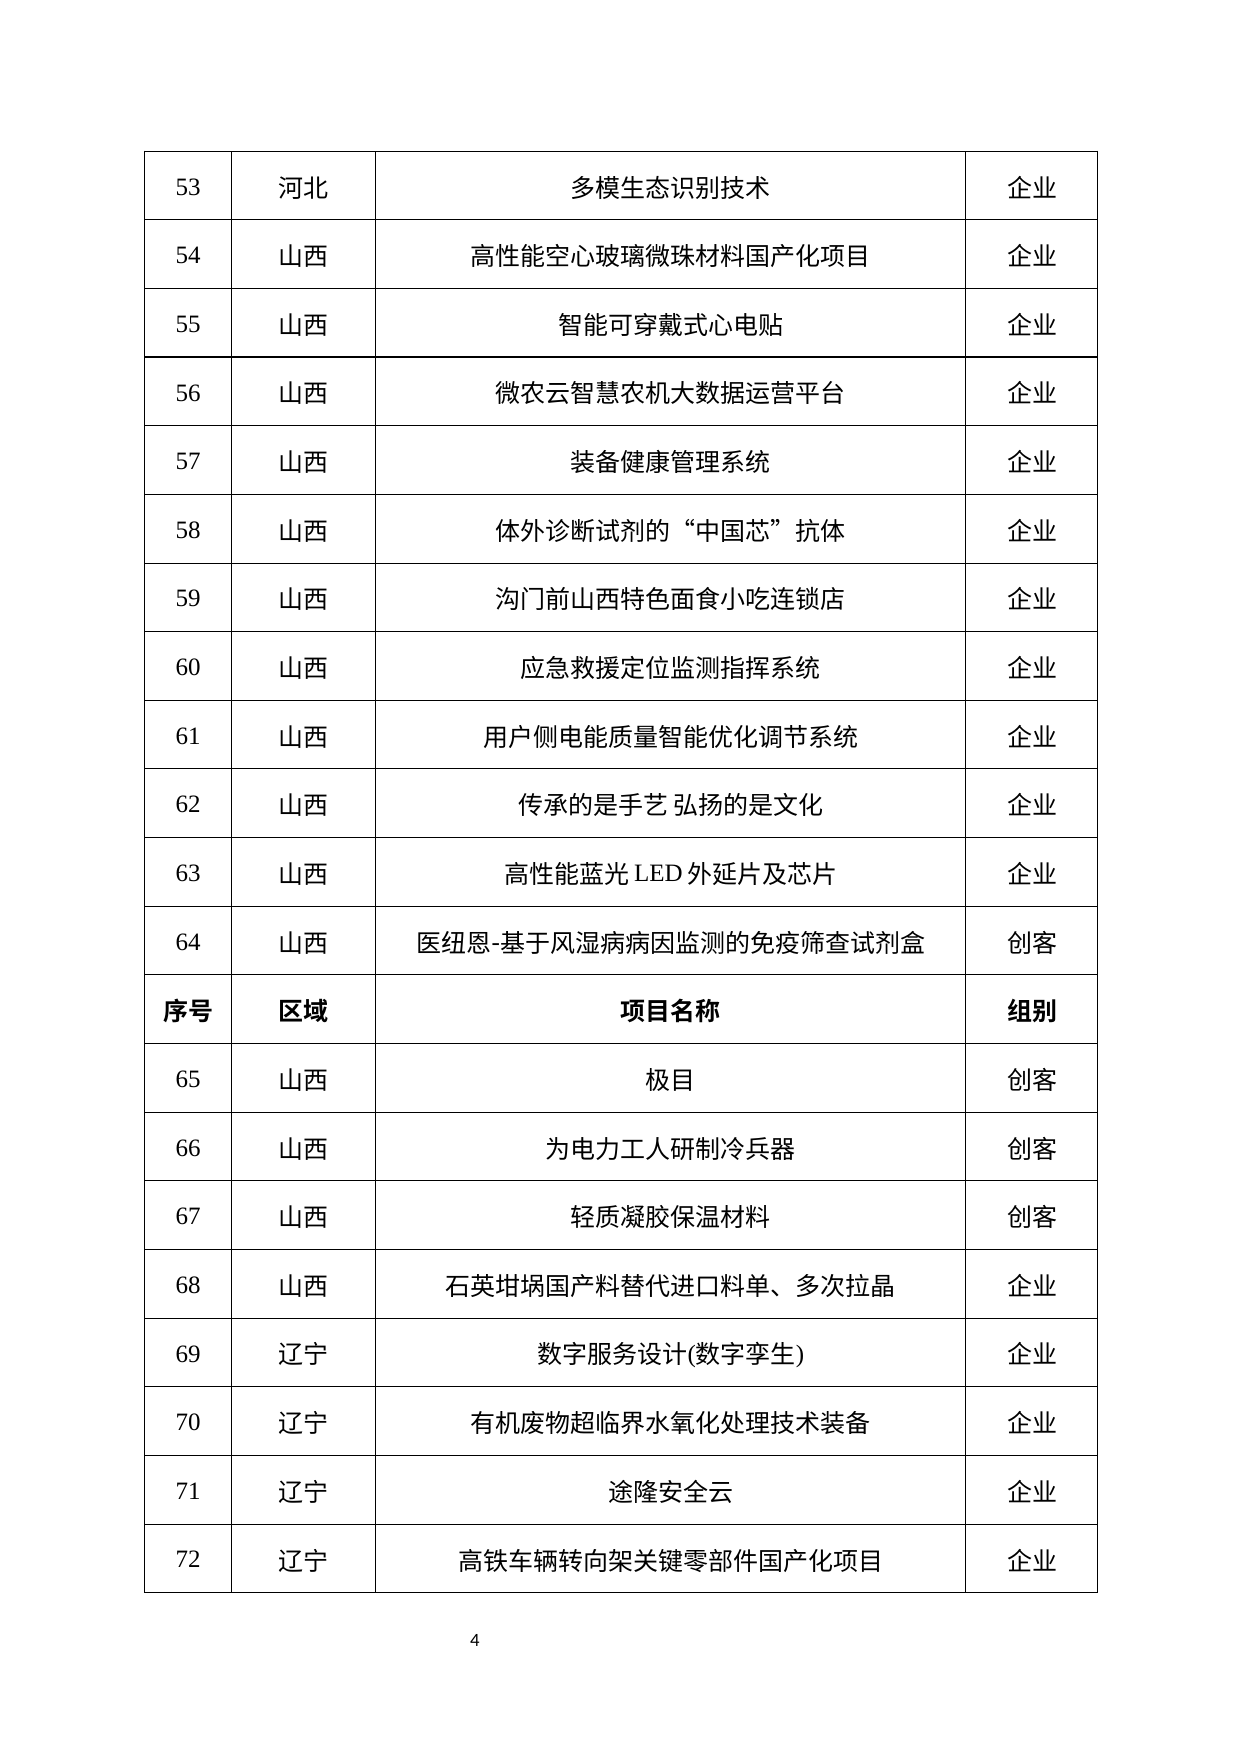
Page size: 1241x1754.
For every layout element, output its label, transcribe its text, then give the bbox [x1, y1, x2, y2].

table_cell 山西 [232, 426, 375, 494]
table_cell 项目名称 [376, 975, 965, 1043]
table_cell 企业 [966, 1456, 1097, 1523]
table_cell 企业 [966, 289, 1097, 356]
table_cell 石英坩埚国产料替代进口料单、多次拉晶 [376, 1250, 965, 1317]
table_cell 用户侧电能质量智能优化调节系统 [376, 701, 965, 768]
table_cell 山西 [232, 907, 375, 974]
table_cell 创客 [966, 1181, 1097, 1249]
table_cell 山西 [232, 220, 375, 288]
table_cell 辽宁 [232, 1319, 375, 1386]
table_cell 传承的是手艺 弘扬的是文化 [376, 769, 965, 837]
table_cell 企业 [966, 495, 1097, 562]
table_cell 有机废物超临界水氧化处理技术装备 [376, 1387, 965, 1455]
table_cell 60 [145, 632, 231, 700]
table_cell 56 [145, 358, 231, 425]
table_cell 71 [145, 1456, 231, 1523]
table_cell 66 [145, 1113, 231, 1180]
table_cell 55 [145, 289, 231, 356]
table_cell 高性能空心玻璃微珠材料国产化项目 [376, 220, 965, 288]
table_cell 创客 [966, 1113, 1097, 1180]
table_cell 山西 [232, 358, 375, 425]
table_cell 企业 [966, 220, 1097, 288]
table_cell 57 [145, 426, 231, 494]
table_cell 64 [145, 907, 231, 974]
table_cell 应急救援定位监测指挥系统 [376, 632, 965, 700]
table_cell 智能可穿戴式心电贴 [376, 289, 965, 356]
table_cell 58 [145, 495, 231, 562]
table_cell 序号 [145, 975, 231, 1043]
table_cell 企业 [966, 1525, 1097, 1592]
table_cell 辽宁 [232, 1456, 375, 1523]
table_cell 高性能蓝光LED外延片及芯片 [376, 838, 965, 906]
table_cell 企业 [966, 426, 1097, 494]
table_cell 极目 [376, 1044, 965, 1112]
table_cell 70 [145, 1387, 231, 1455]
table_cell 63 [145, 838, 231, 906]
table_cell 区域 [232, 975, 375, 1043]
table_cell 企业 [966, 358, 1097, 425]
table_cell 企业 [966, 564, 1097, 631]
table_cell 山西 [232, 1044, 375, 1112]
table_cell 62 [145, 769, 231, 837]
table_cell 辽宁 [232, 1525, 375, 1592]
table_cell 企业 [966, 152, 1097, 219]
table_cell 企业 [966, 632, 1097, 700]
table_cell 65 [145, 1044, 231, 1112]
table_cell 体外诊断试剂的“中国芯”抗体 [376, 495, 965, 562]
table_cell 创客 [966, 907, 1097, 974]
table_cell 山西 [232, 289, 375, 356]
table_cell 68 [145, 1250, 231, 1317]
table_cell 企业 [966, 701, 1097, 768]
table_cell 创客 [966, 1044, 1097, 1112]
table_cell 河北 [232, 152, 375, 219]
table_cell 企业 [966, 1319, 1097, 1386]
table_cell 沟门前山西特色面食小吃连锁店 [376, 564, 965, 631]
table_cell 企业 [966, 769, 1097, 837]
table_cell 轻质凝胶保温材料 [376, 1181, 965, 1249]
table_cell 山西 [232, 495, 375, 562]
table_cell 山西 [232, 1113, 375, 1180]
table_cell 54 [145, 220, 231, 288]
table_cell 医纽恩-基于风湿病病因监测的免疫筛查试剂盒 [376, 907, 965, 974]
table_cell 途隆安全云 [376, 1456, 965, 1523]
table_cell 企业 [966, 1387, 1097, 1455]
table_cell 69 [145, 1319, 231, 1386]
table_cell 山西 [232, 564, 375, 631]
table_cell 山西 [232, 838, 375, 906]
table_cell 辽宁 [232, 1387, 375, 1455]
table_cell 山西 [232, 769, 375, 837]
table_cell 67 [145, 1181, 231, 1249]
table_cell 组别 [966, 975, 1097, 1043]
table_cell 59 [145, 564, 231, 631]
table_cell 微农云智慧农机大数据运营平台 [376, 358, 965, 425]
table_cell 装备健康管理系统 [376, 426, 965, 494]
table_cell 高铁车辆转向架关键零部件国产化项目 [376, 1525, 965, 1592]
table_cell 山西 [232, 632, 375, 700]
table_cell 企业 [966, 1250, 1097, 1317]
table_cell 72 [145, 1525, 231, 1592]
table_cell 数字服务设计(数字孪生) [376, 1319, 965, 1386]
table_cell 61 [145, 701, 231, 768]
table_cell 53 [145, 152, 231, 219]
table_cell 山西 [232, 1181, 375, 1249]
table_cell 山西 [232, 1250, 375, 1317]
table_cell 企业 [966, 838, 1097, 906]
table_cell 山西 [232, 701, 375, 768]
table_cell 为电力工人研制冷兵器 [376, 1113, 965, 1180]
table_cell 多模生态识别技术 [376, 152, 965, 219]
